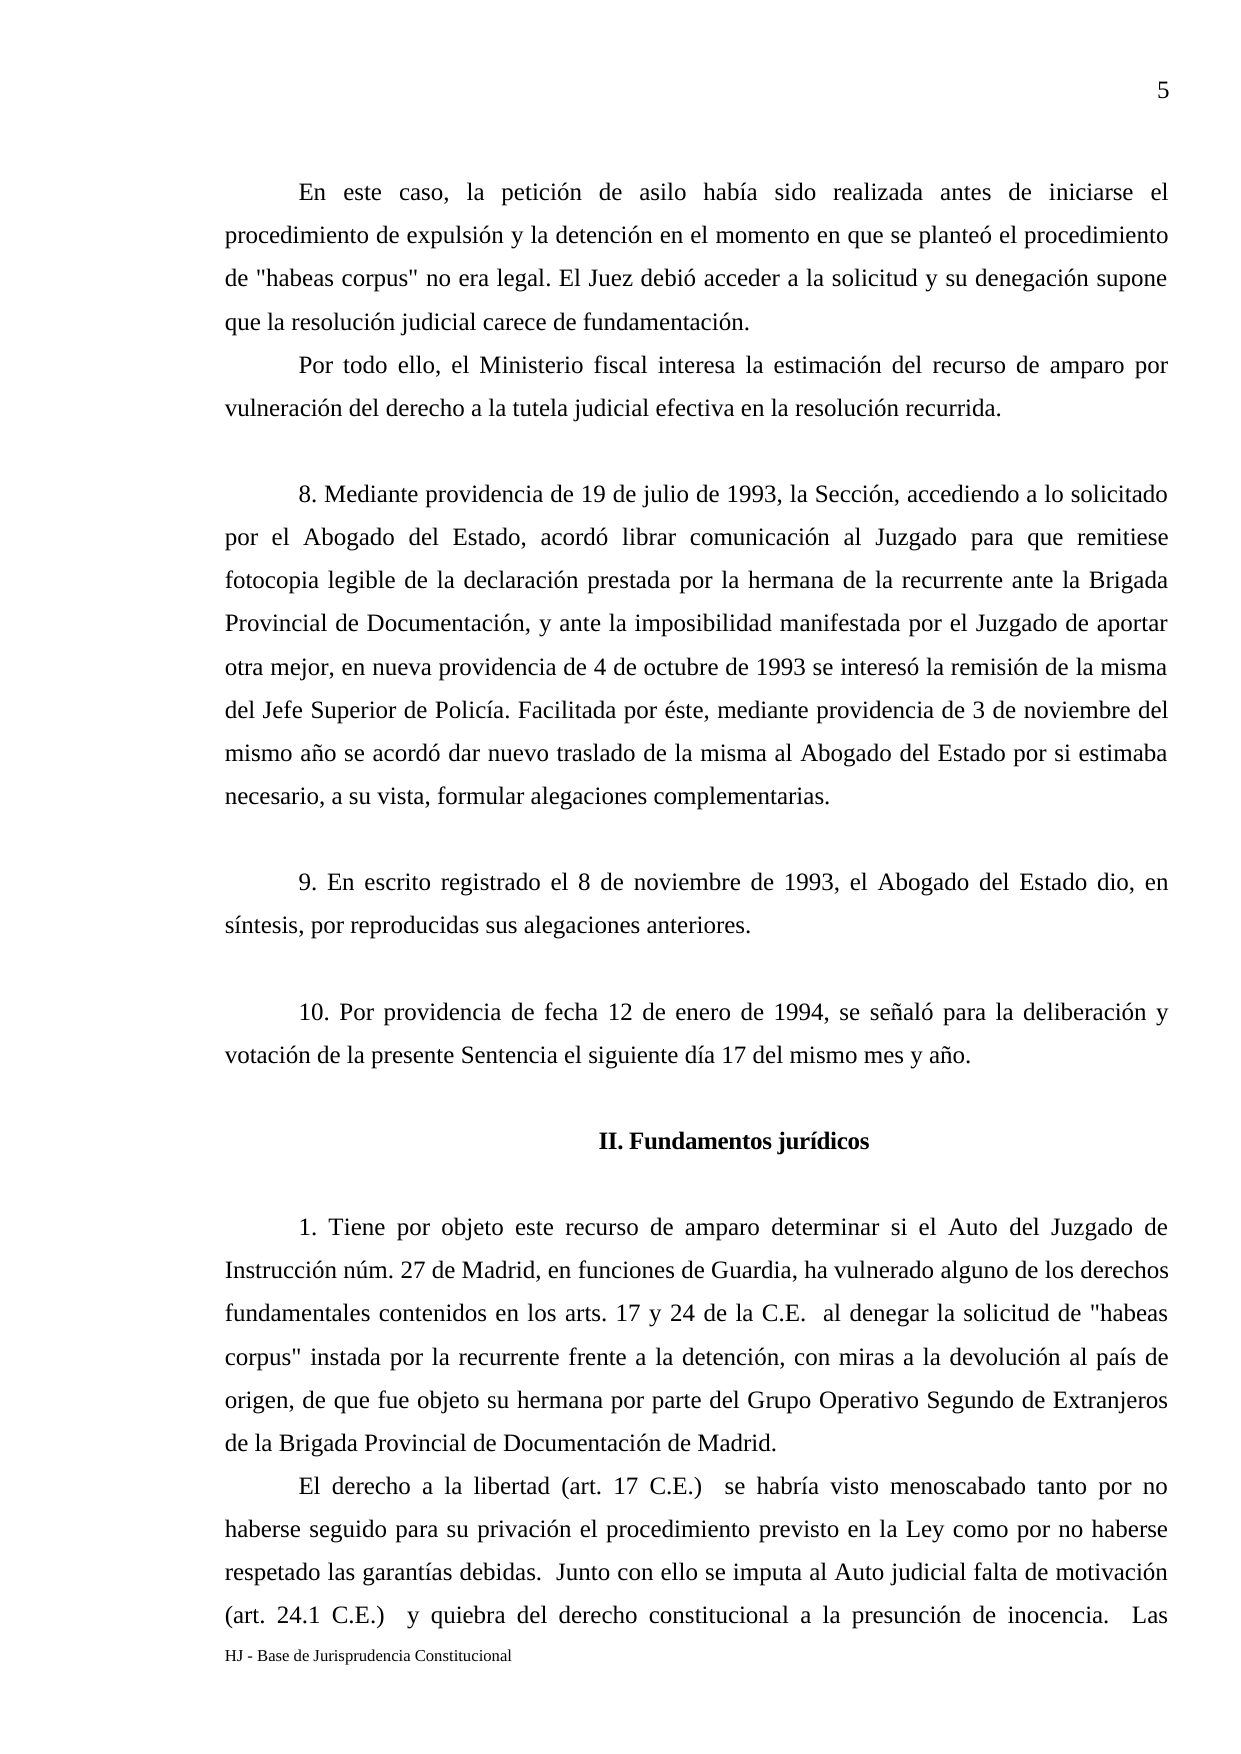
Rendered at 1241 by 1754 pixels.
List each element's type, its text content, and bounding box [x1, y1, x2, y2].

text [224, 1471, 1169, 1629]
subtitle II. Fundamentos jurídicos [224, 1126, 1169, 1155]
text 10. Por providencia de fecha 12 de enero de 1994, se señaló para la deliberación y votación de la presente Sentencia el siguiente día 17 del mismo mes y año. [224, 997, 1169, 1068]
text 1. Tiene por objeto este recurso de amparo determinar si el Auto del Juzgado de Instrucción núm. 27 de Madrid, en funciones de Guardia, ha vulnerado alguno de los derechos fundamentales contenidos en los arts. 17 y 24 de la C.E. al denegar la solicitud de "habeas corpus" instada por la recurrente frente a la detención, con miras a la devolución al país de origen, de que fue objeto su hermana por parte del Grupo Operativo Segundo de Extranjeros de la Brigada Provincial de Documentación de Madrid. [224, 1212, 1169, 1457]
text 9. En escrito registrado el 8 de noviembre de 1993, el Abogado del Estado dio, en síntesis, por reproducidas sus alegaciones anteriores. [224, 867, 1169, 939]
text Por todo ello, el Ministerio fiscal interesa la estimación del recurso de amparo por vulneración del derecho a la tutela judicial efectiva en la resolución recurrida. [224, 350, 1169, 422]
text 8. Mediante providencia de 19 de julio de 1993, la Sección, accediendo a lo solicitado por el Abogado del Estado, acordó librar comunicación al Juzgado para que remitiese fotocopia legible de la declaración prestada por la hermana de la recurrente ante la Brigada Provincial de Documentación, y ante la imposibilidad manifestada por el Juzgado de aportar otra mejor, en nueva providencia de 4 de octubre de 1993 se interesó la remisión de la misma del Jefe Superior de Policía. Facilitada por éste, mediante providencia de 3 de noviembre del mismo año se acordó dar nuevo traslado de la misma al Abogado del Estado por si estimaba necesario, a su vista, formular alegaciones complementarias. [224, 479, 1169, 810]
text En este caso, la petición de asilo había sido realizada antes de iniciarse el procedimiento de expulsión y la detención en el momento en que se planteó el procedimiento de "habeas corpus" no era legal. El Juez debió acceder a la solicitud y su denegación supone que la resolución judicial carece de fundamentación. [224, 177, 1169, 335]
